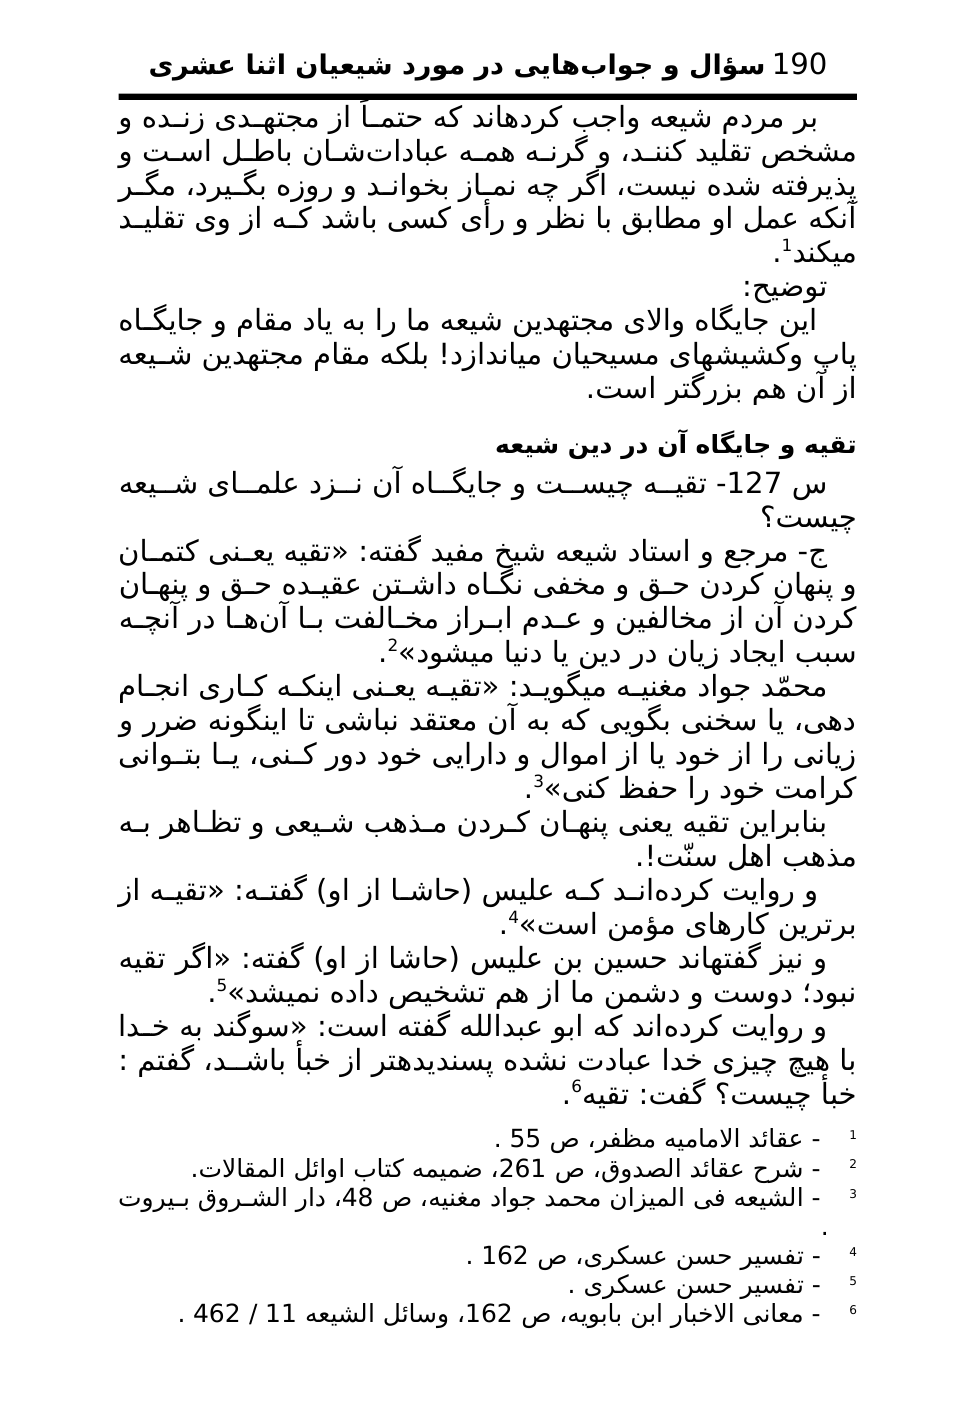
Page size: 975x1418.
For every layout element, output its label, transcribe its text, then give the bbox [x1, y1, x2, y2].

text توضیح: [118, 270, 857, 304]
text و روایت کرده‌اند که ابو عبدالله گفته است: «سوگند به خدا با هیچ چیزی خدا عبادت نشده پسندیدهتر از خبأ باشد، گفتم : خبأ چیست؟ گفت: تقیه. [118, 1009, 857, 1111]
text بر مردم شیعه واجب کردهاند که حتماً از مجتهدی زنده و مشخص تقلید کنند، و گرنه همه عبادات‌شان باطل است و پذیرفته شده نیست، اگر چه نماز بخواند و روزه بگیرد، مگر آنکه عمل او مطابق با نظر و رأی کسی باشد که از وی تقلید میکند. [118, 100, 857, 270]
text س 127- تقیه چیست و جایگاه آن نزد علمای شیعه چیست؟ [118, 466, 857, 534]
text ج- مرجع و استاد شیعه شیخ مفید گفته: «تقیه یعنی کتمان و پنهان کردن حق و مخفی نگاه داشتن عقیده حق و پنهان کردن آن از مخالفین و عدم ابراز مخالفت با آن‌ها در آنچه سبب ایجاد زیان در دین یا دنیا میشود». [118, 534, 857, 670]
text این جایگاه والای مجتهدین شیعه ما را به یاد مقام و جایگاه پاپ وکشیشهای مسیحیان میاندازد! بلکه مقام مجتهدین شیعه از آن هم بزرگتر است. [118, 304, 857, 406]
text و روایت کرده‌اند که علیس (حاشا از او) گفته: «تقیه از برترین کارهای مؤمن است». [118, 873, 857, 941]
text بنابراین تقیه یعنی پنهان کردن مذهب شیعی و تظاهر به مذهب اهل سنّت!. [118, 806, 857, 873]
text و نیز گفتهاند حسین بن علیس (حاشا از او) گفته: «اگر تقیه نبود؛ دوست و دشمن ما از هم تشخیص داده نمیشد». [118, 941, 857, 1009]
text تقیه و جایگاه آن در دین شیعه [118, 431, 857, 460]
text محمّد جواد مغنیه میگوید: «تقیه یعنی اینکه کاری انجام دهی، یا سخنی بگویی که به آن معتقد نباشی تا اینگونه ضرر و زیانی را از خود یا از اموال و دارایی خود دور کنی، یا بتوانی کرامت خود را حفظ کنی». [118, 670, 857, 806]
